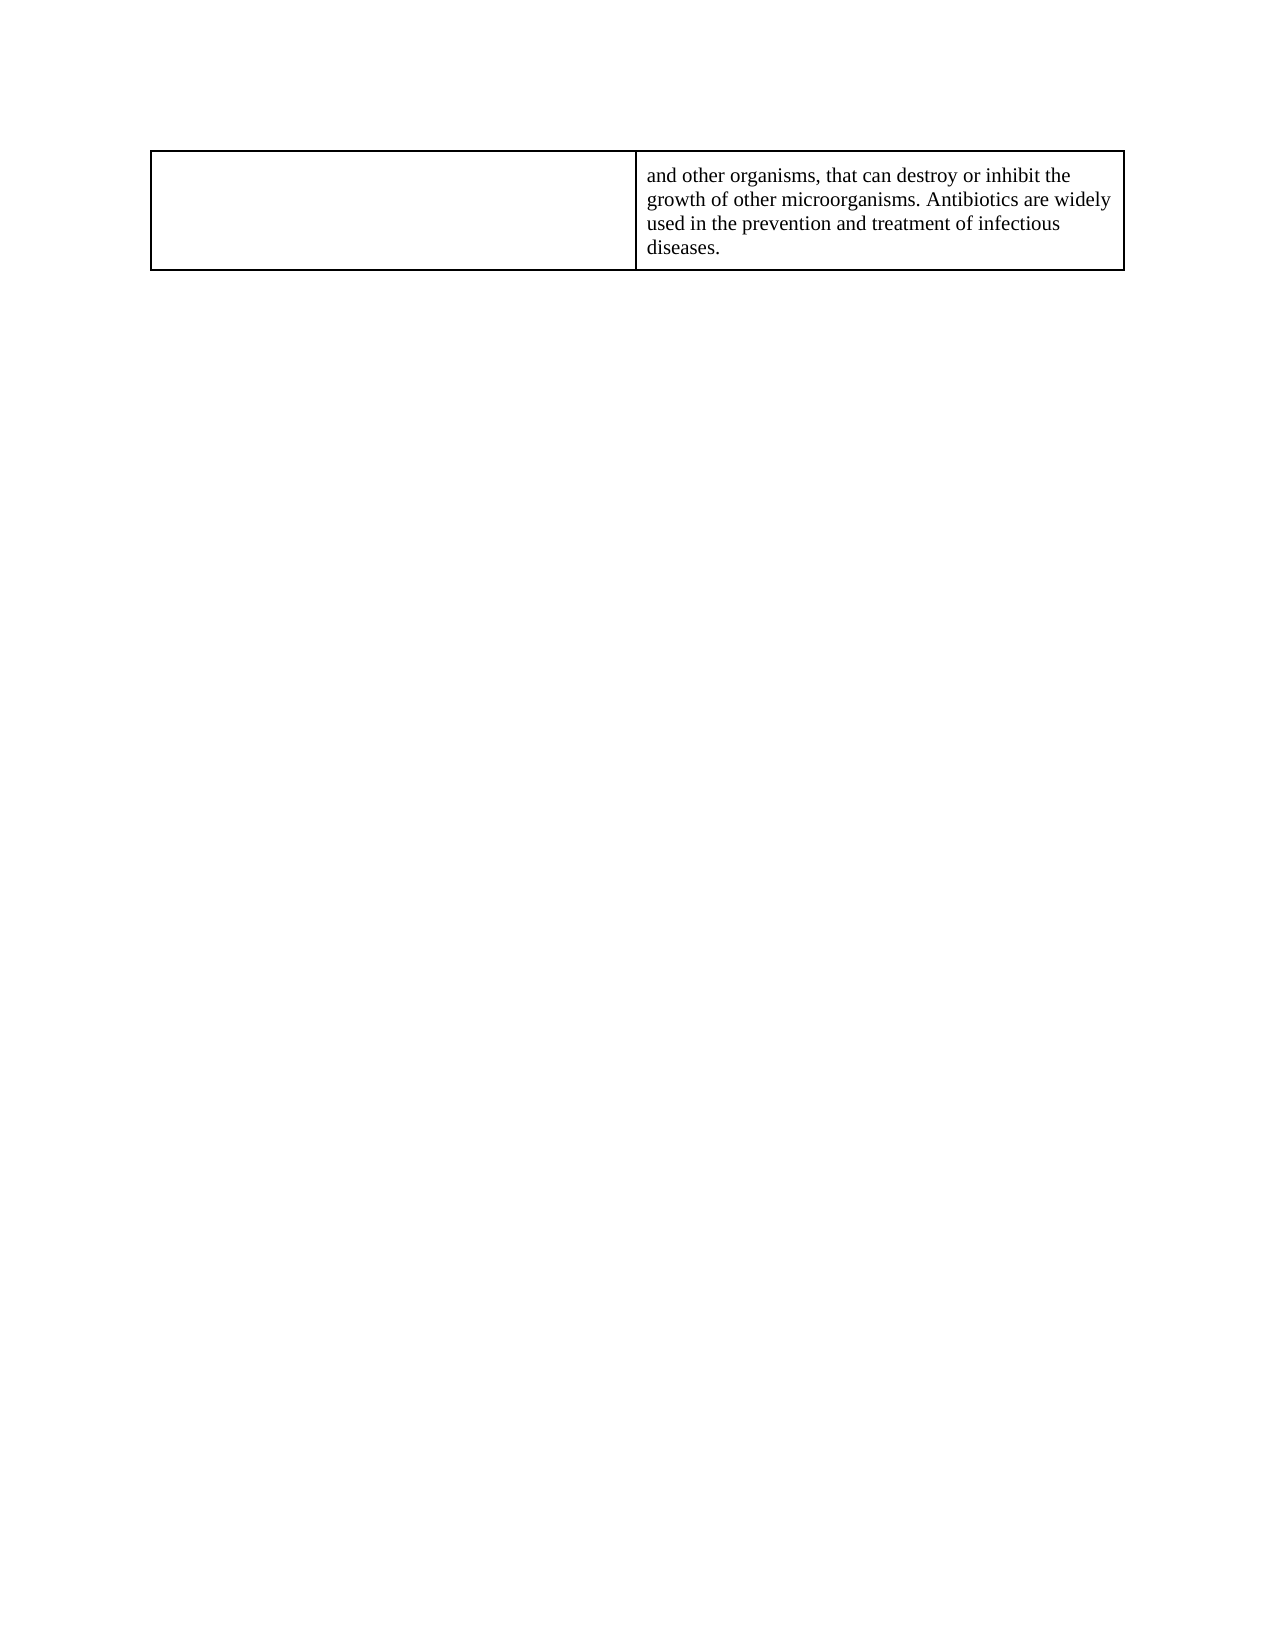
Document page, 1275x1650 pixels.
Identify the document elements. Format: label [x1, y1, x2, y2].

table_cell [152, 152, 635, 269]
table_cell [637, 152, 1123, 269]
